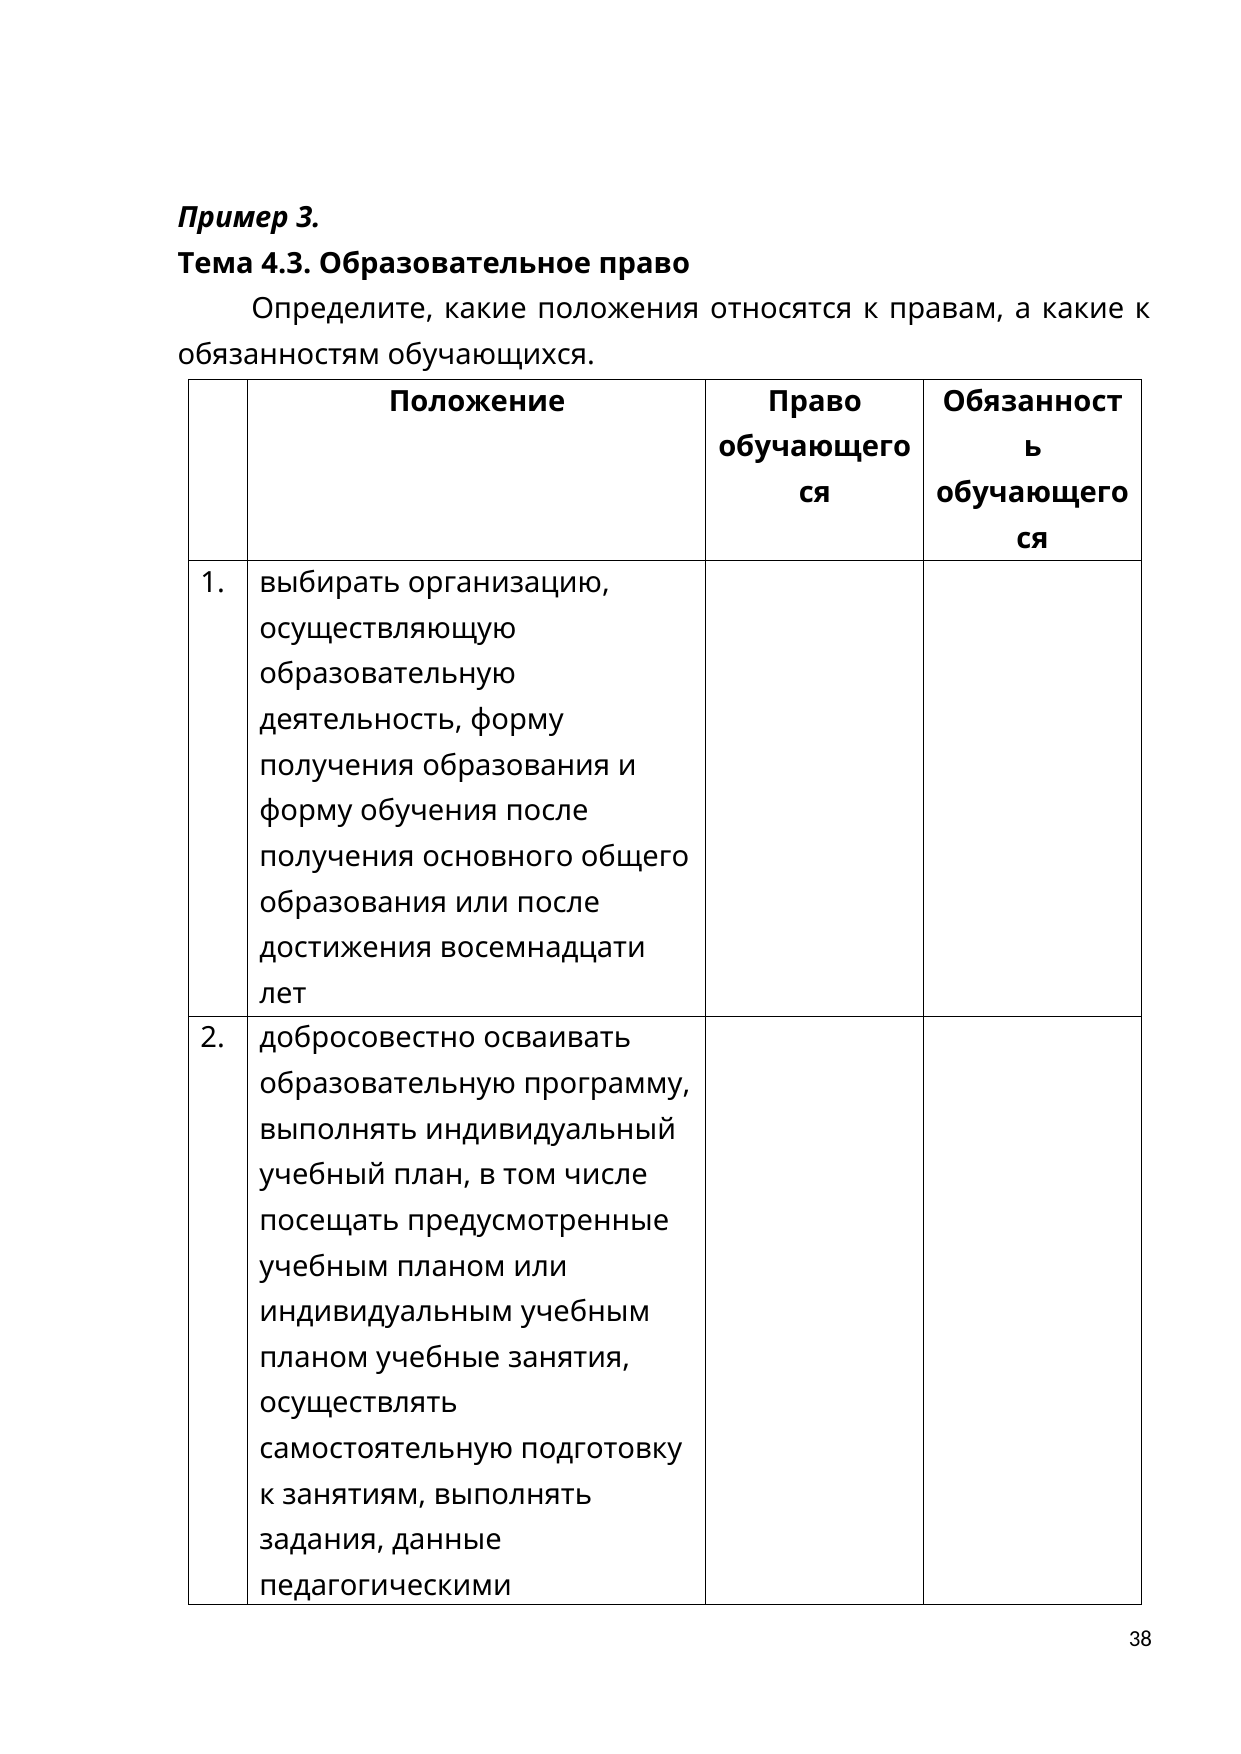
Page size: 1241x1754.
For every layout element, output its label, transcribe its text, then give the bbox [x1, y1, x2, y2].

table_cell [248, 1017, 705, 1604]
table_cell выбирать организацию, осуществляющую образовательную деятельность, форму получения образования и форму обучения после получения основного общего образования или после достижения восемнадцати лет [248, 561, 705, 1016]
table_cell [706, 1017, 923, 1604]
table_cell 1. [189, 561, 247, 1016]
table_header Право обучающегося [706, 380, 923, 560]
table_header Положение [248, 380, 705, 560]
text Пример 3. [177, 196, 1152, 236]
table_cell [924, 1017, 1141, 1604]
table_cell [924, 561, 1141, 1016]
text Тема 4.3. Образовательное право [177, 242, 1152, 282]
list Определите, какие положения относятся к правам, а какие к обязанностям обучающихся. [177, 288, 1152, 373]
table_cell 2. [189, 1017, 247, 1604]
table_header [189, 380, 247, 560]
table_cell [706, 561, 923, 1016]
table_header Обязанность обучающегося [924, 380, 1141, 560]
